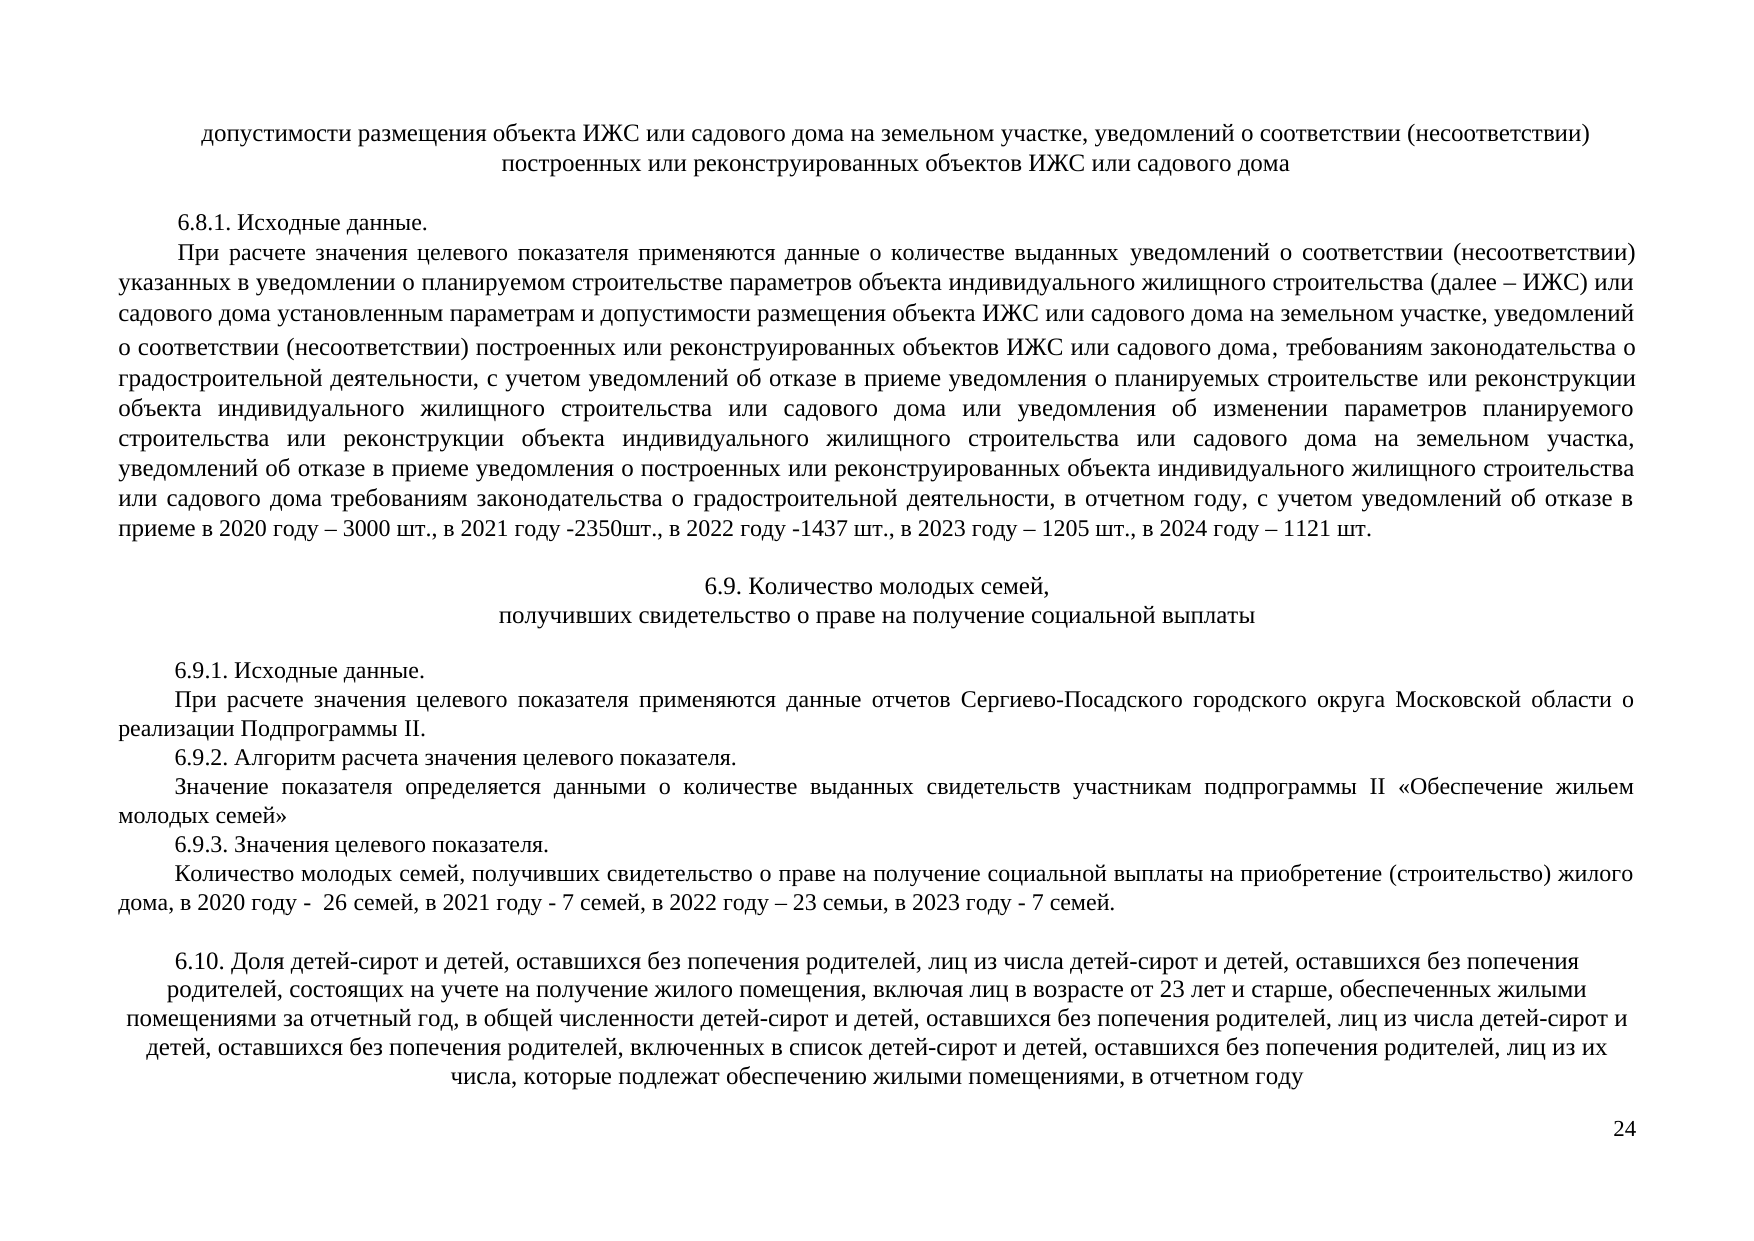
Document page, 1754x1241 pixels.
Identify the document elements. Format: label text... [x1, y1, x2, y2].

text 6.9.3. Значения целевого показателя. [118, 830, 1636, 858]
text Значение показателя определяется данными о количестве выданных свидетельств участникам подпрограммы II «Обеспечение жильем молодых семей» [118, 772, 1636, 829]
list При расчете значения целевого показателя применяются данные о количестве выданных уведомлений о соответствии (несоответствии) указанных в уведомлении о планируемом строительстве параметров объекта индивидуального жилищного строительства (далее – ИЖС) или садового дома установленным параметрам и допустимости размещения объекта ИЖС или садового дома на земельном участке, уведомлений о соответствии (несоответствии) построенных или реконструированных объектов ИЖС или садового дома, требованиям законодательства о градостроительной деятельности, с учетом уведомлений об отказе в приеме уведомления о планируемых строительстве или реконструкции объекта индивидуального жилищного строительства или садового дома или уведомления об изменении параметров планируемого строительства или реконструкции объекта индивидуального жилищного строительства или садового дома на земельном участка, уведомлений об отказе в приеме уведомления о построенных или реконструированных объекта индивидуального жилищного строительства или садового дома требованиям законодательства о градостроительной деятельности, в отчетном году, с учетом уведомлений об отказе в приеме в 2020 году – 3000 шт., в 2021 году -2350шт., в 2022 году -1437 шт., в 2023 году – 1205 шт., в 2024 году – 1121 шт. [118, 237, 1636, 542]
text 6.10. Доля детей-сирот и детей, оставшихся без попечения родителей, лиц из числа детей-сирот и детей, оставшихся без попечения родителей, состоящих на учете на получение жилого помещения, включая лиц в возрасте от 23 лет и старше, обеспеченных жилыми помещениями за отчетный год, в общей численности детей-сирот и детей, оставшихся без попечения родителей, лиц из числа детей-сирот и детей, оставшихся без попечения родителей, включенных в список детей-сирот и детей, оставшихся без попечения родителей, лиц из их числа, которые подлежат обеспечению жилыми помещениями, в отчетном году [118, 946, 1636, 1089]
text 6.9.2. Алгоритм расчета значения целевого показателя. [118, 743, 1636, 771]
text При расчете значения целевого показателя применяются данные отчетов Сергиево-Посадского городского округа Московской области о реализации Подпрограммы II. [118, 685, 1636, 742]
text Количество молодых семей, получивших свидетельство о праве на получение социальной выплаты на приобретение (строительство) жилого дома, в 2020 году - 26 семей, в 2021 году - 7 семей, в 2022 году – 23 семьи, в 2023 году - 7 семей. [118, 859, 1636, 916]
list 6.8.1. Исходные данные. [177, 208, 1636, 236]
text 6.9. Количество молодых семей, [118, 571, 1636, 600]
text получивших свидетельство о праве на получение социальной выплаты [118, 600, 1636, 629]
text 6.9.1. Исходные данные. [118, 656, 1636, 684]
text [156, 118, 1636, 177]
